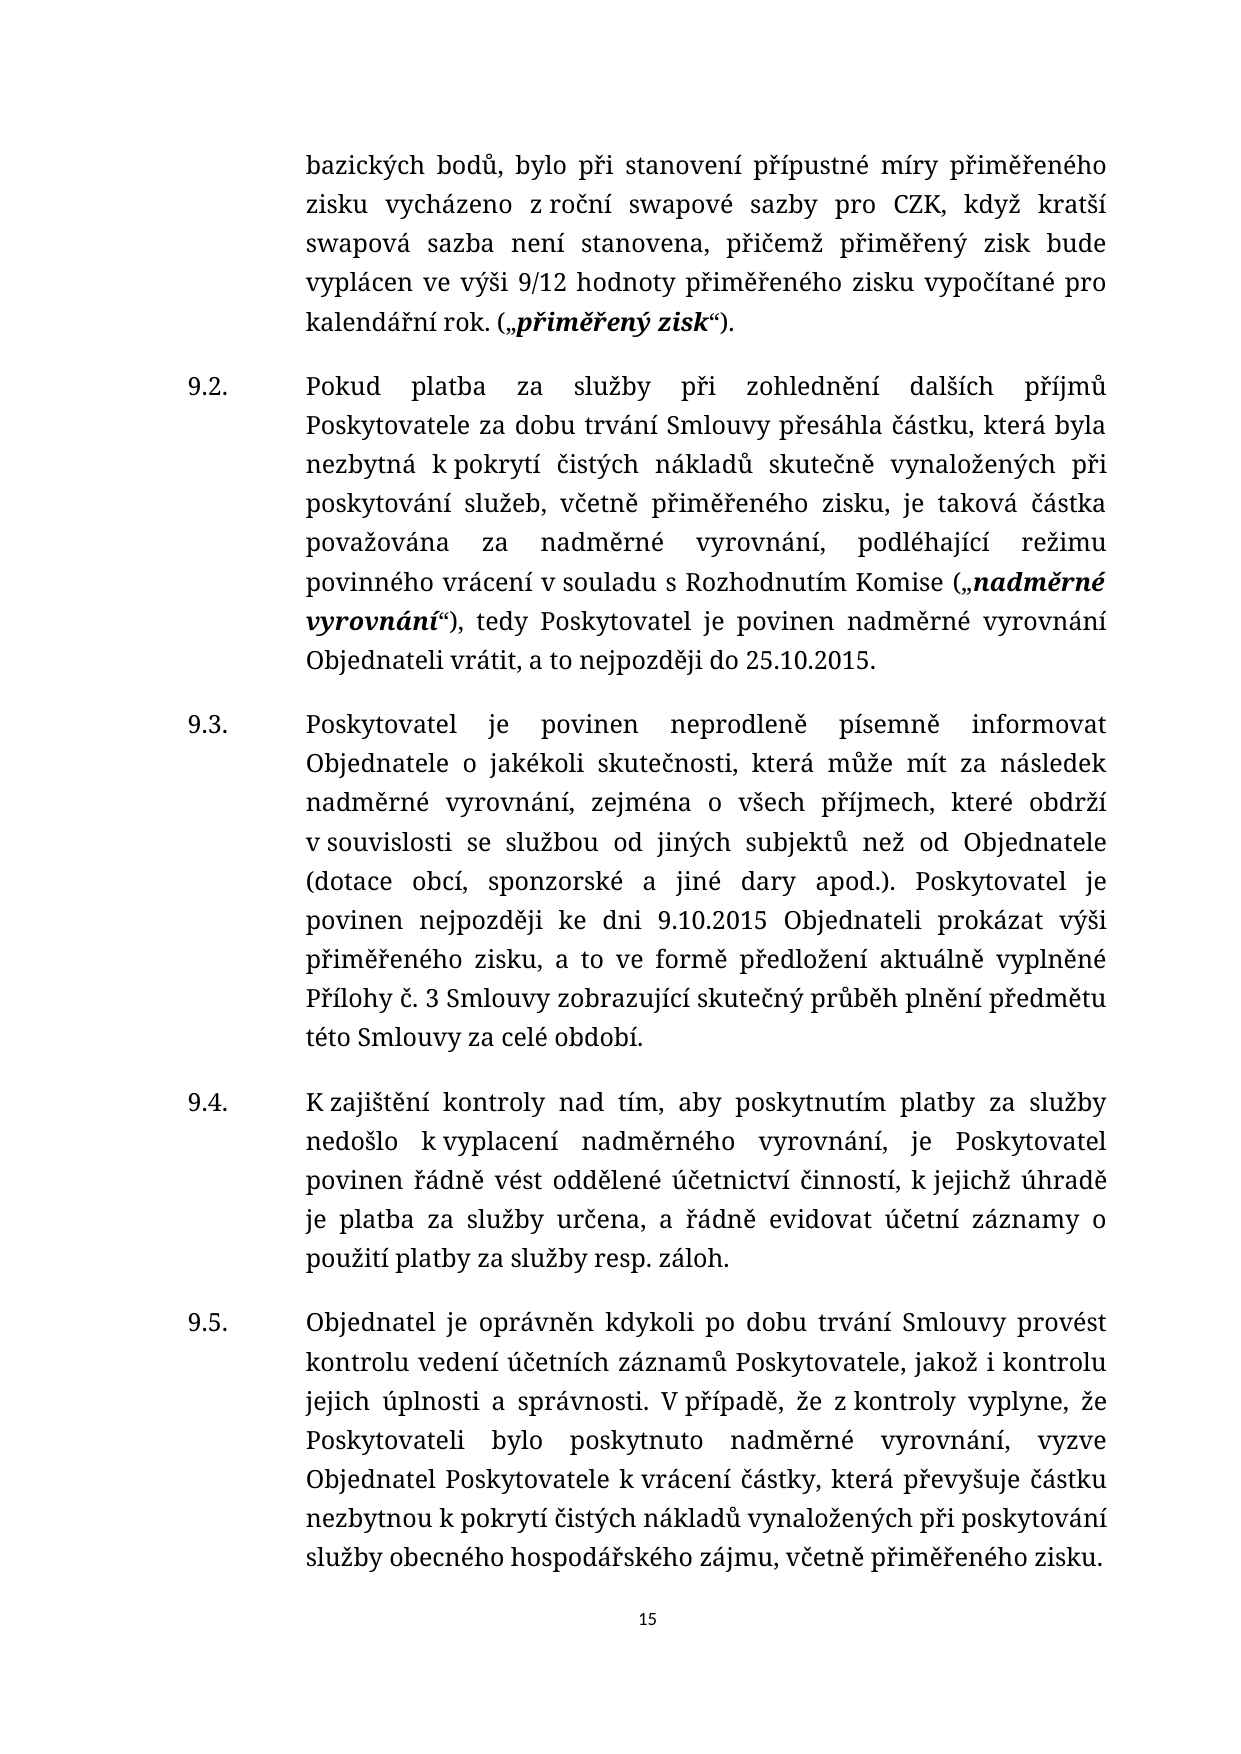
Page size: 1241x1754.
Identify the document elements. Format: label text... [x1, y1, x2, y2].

subtitle Objednatel je oprávněn kdykoli po dobu trvání Smlouvy provést kontrolu vedení účetních záznamů Poskytovatele, jakož i kontrolu jejich úplnosti a správnosti. V případě, že z kontroly vyplyne, že Poskytovateli bylo poskytnuto nadměrné vyrovnání, vyzve Objednatel Poskytovatele k vrácení částky, která převyšuje částku nezbytnou k pokrytí čistých nákladů vynaložených při poskytování služby obecného hospodářského zájmu, včetně přiměřeného zisku. [187, 1305, 1107, 1574]
subtitle Pokud platba za služby při zohlednění dalších příjmů Poskytovatele za dobu trvání Smlouvy přesáhla částku, která byla nezbytná k pokrytí čistých nákladů skutečně vynaložených při poskytování služeb, včetně přiměřeného zisku, je taková částka považována za nadměrné vyrovnání, podléhající režimu povinného vrácení v souladu s Rozhodnutím Komise („nadměrné vyrovnání“), tedy Poskytovatel je povinen nadměrné vyrovnání Objednateli vrátit, a to nejpozději do 25.10.2015. [187, 368, 1107, 677]
subtitle K zajištění kontroly nad tím, aby poskytnutím platby za služby nedošlo k vyplacení nadměrného vyrovnání, je Poskytovatel povinen řádně vést oddělené účetnictví činností, k jejichž úhradě je platba za služby určena, a řádně evidovat účetní záznamy o použití platby za služby resp. záloh. [187, 1084, 1107, 1275]
subtitle Poskytovatel je povinen neprodleně písemně informovat Objednatele o jakékoli skutečnosti, která může mít za následek nadměrné vyrovnání, zejména o všech příjmech, které obdrží v souvislosti se službou od jiných subjektů než od Objednatele (dotace obcí, sponzorské a jiné dary apod.). Poskytovatel je povinen nejpozději ke dni 9.10.2015 Objednateli prokázat výši přiměřeného zisku, a to ve formě předložení aktuálně vyplněné Přílohy č. 3 Smlouvy zobrazující skutečný průběh plnění předmětu této Smlouvy za celé období. [187, 707, 1107, 1054]
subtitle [187, 148, 1107, 338]
